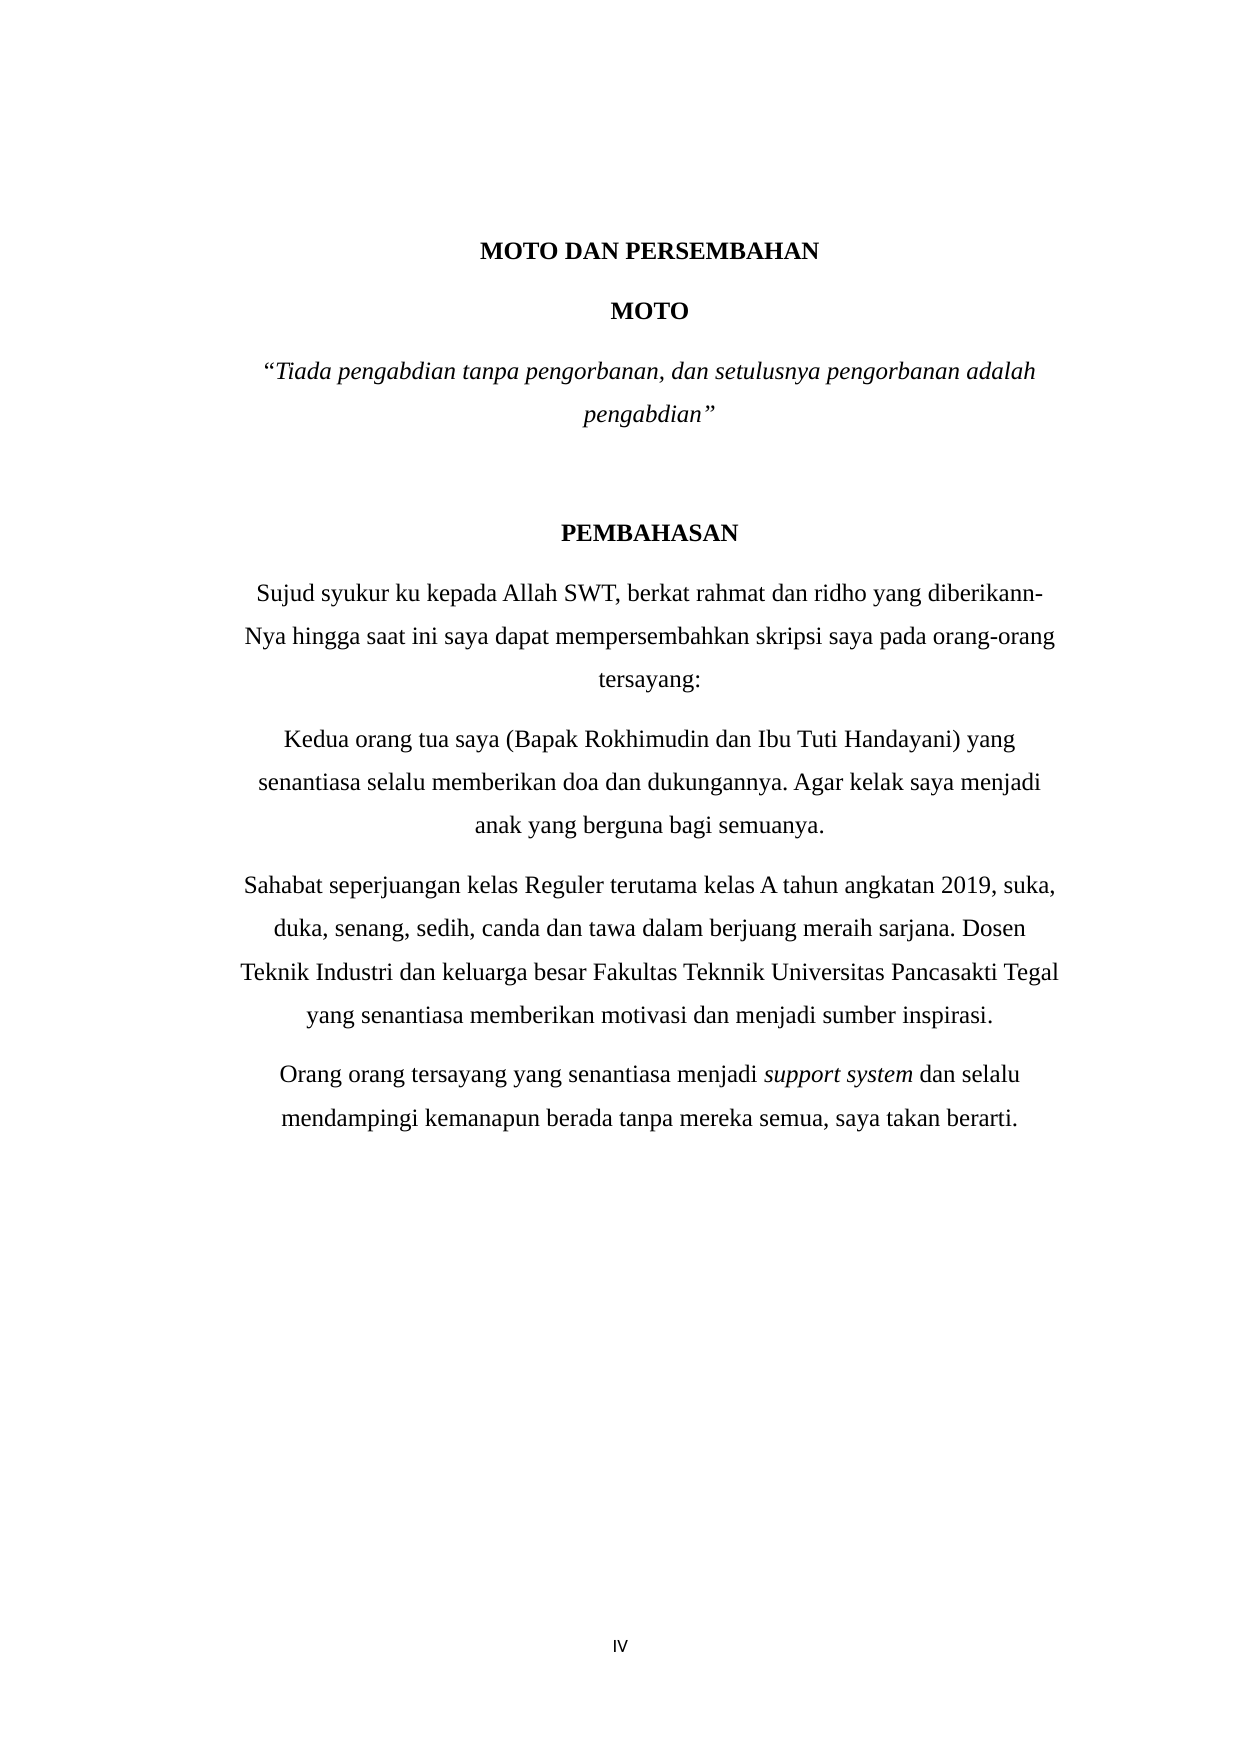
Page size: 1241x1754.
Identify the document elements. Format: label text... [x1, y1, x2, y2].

text Kedua orang tua saya (Bapak Rokhimudin dan Ibu Tuti Handayani) yang senantiasa selalu memberikan doa dan dukungannya. Agar kelak saya menjadi anak yang berguna bagi semuanya. [236, 724, 1063, 839]
text Orang orang tersayang yang senantiasa menjadi support system dan selalu mendampingi kemanapun berada tanpa mereka semua, saya takan berarti. [236, 1059, 1063, 1131]
text Sujud syukur ku kepada Allah SWT, berkat rahmat dan ridho yang diberikann-Nya hingga saat ini saya dapat mempersembahkan skripsi saya pada orang-orang tersayang: [236, 578, 1063, 693]
text Sahabat seperjuangan kelas Reguler terutama kelas A tahun angkatan 2019, suka, duka, senang, sedih, canda dan tawa dalam berjuang meraih sarjana. Dosen Teknik Industri dan keluarga besar Fakultas Teknnik Universitas Pancasakti Tegal yang senantiasa memberikan motivasi dan menjadi sumber inspirasi. [236, 870, 1063, 1028]
text PEMBAHASAN [236, 518, 1063, 547]
text MOTO [236, 296, 1063, 325]
text MOTO DAN PERSEMBAHAN [236, 236, 1063, 265]
text “Tiada pengabdian tanpa pengorbanan, dan setulusnya pengorbanan adalah pengabdian” [236, 356, 1063, 428]
